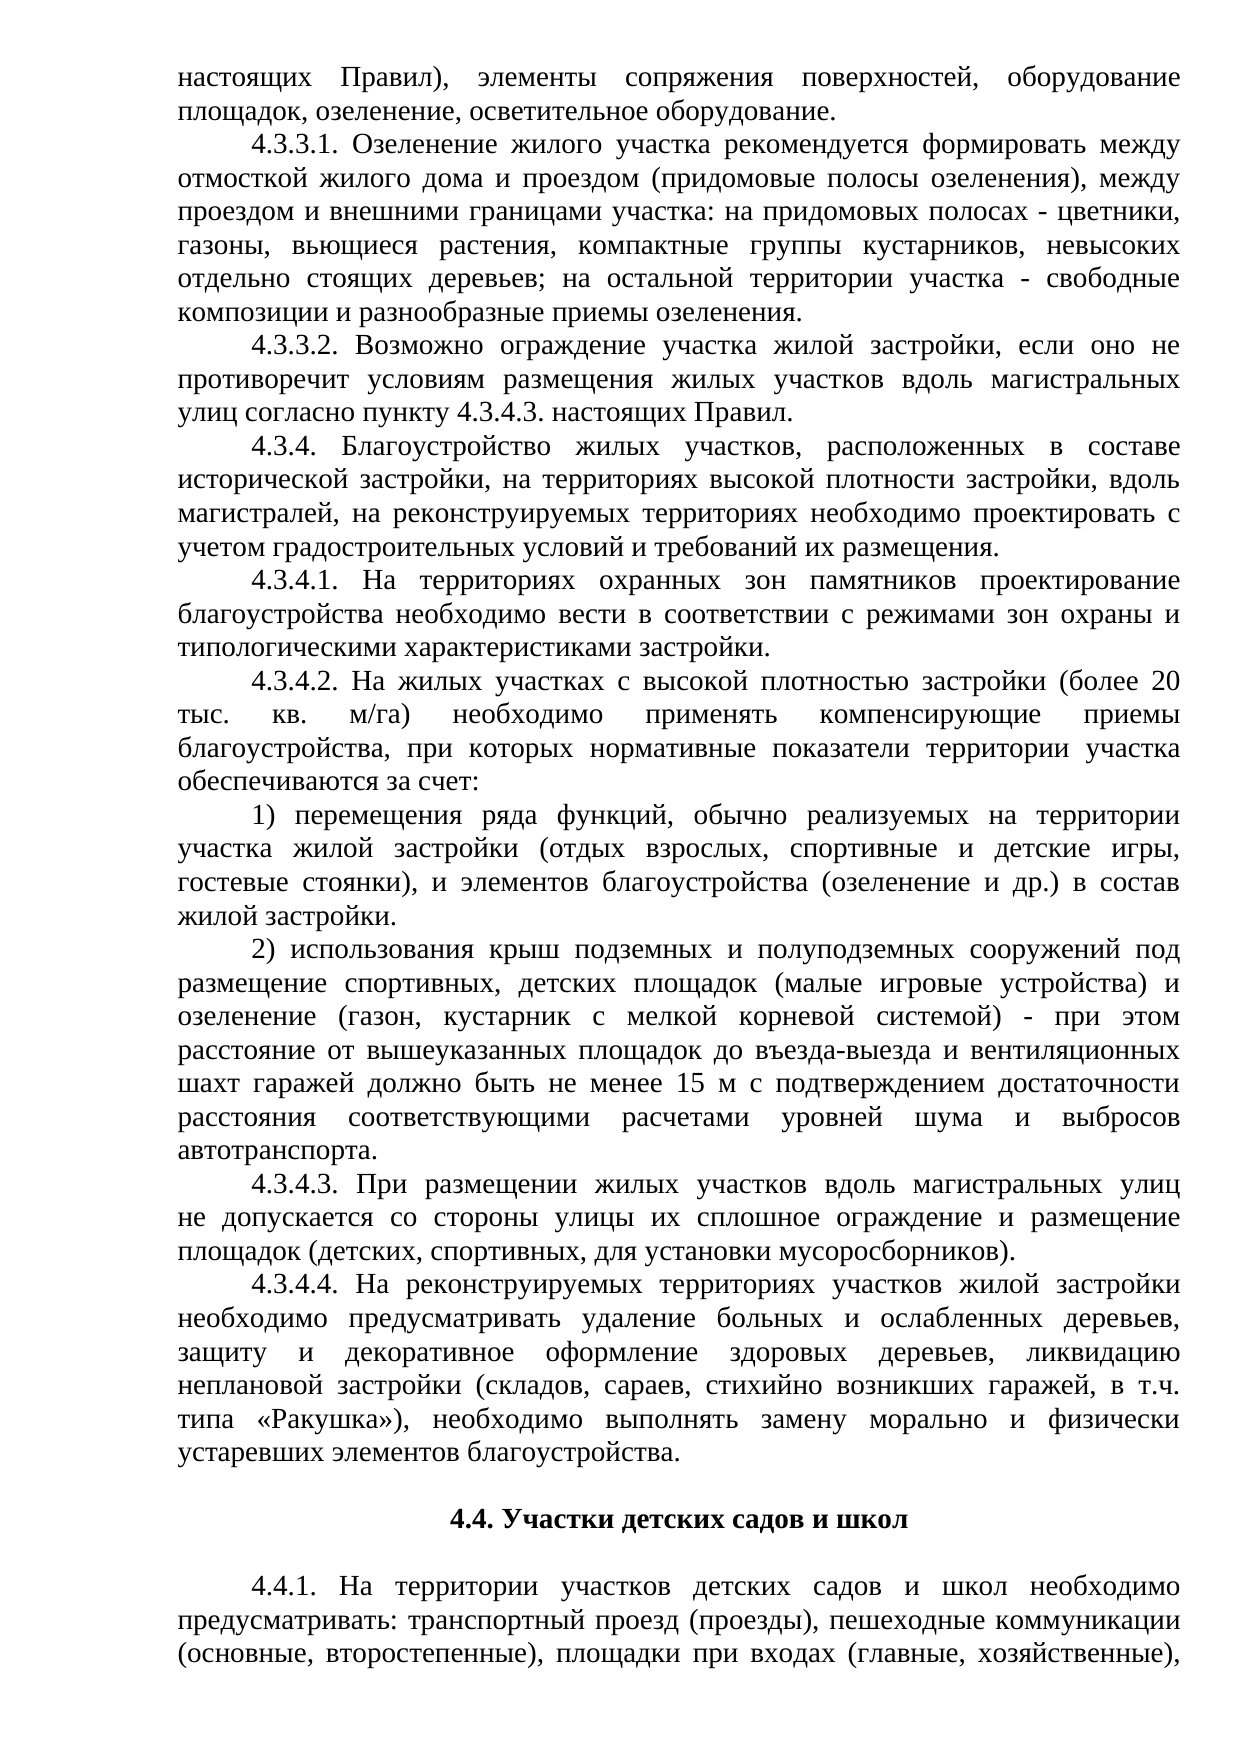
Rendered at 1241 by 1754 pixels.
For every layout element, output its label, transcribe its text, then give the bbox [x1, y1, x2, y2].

text 2) использования крыш подземных и полуподземных сооружений под размещение спортивных, детских площадок (малые игровые устройства) и озеленение (газон, кустарник с мелкой корневой системой) - при этом расстояние от вышеуказанных площадок до въезда-выезда и вентиляционных шахт гаражей должно быть не менее 15 м с подтверждением достаточности расстояния соответствующими расчетами уровней шума и выбросов автотранспорта. [177, 931, 1181, 1166]
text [177, 59, 1181, 126]
text 4.3.4.3. При размещении жилых участков вдоль магистральных улиц не допускается со стороны улицы их сплошное ограждение и размещение площадок (детских, спортивных, для установки мусоросборников). [177, 1166, 1181, 1267]
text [177, 1568, 1181, 1669]
text 4.3.4.4. На реконструируемых территориях участков жилой застройки необходимо предусматривать удаление больных и ослабленных деревьев, защиту и декоративное оформление здоровых деревьев, ликвидацию неплановой застройки (складов, сараев, стихийно возникших гаражей, в т.ч. типа «Ракушка»), необходимо выполнять замену морально и физически устаревших элементов благоустройства. [177, 1267, 1181, 1468]
text 1) перемещения ряда функций, обычно реализуемых на территории участка жилой застройки (отдых взрослых, спортивные и детские игры, гостевые стоянки), и элементов благоустройства (озеленение и др.) в состав жилой застройки. [177, 797, 1181, 931]
text 4.4. Участки детских садов и школ [177, 1501, 1181, 1535]
text 4.3.4.1. На территориях охранных зон памятников проектирование благоустройства необходимо вести в соответствии с режимами зон охраны и типологическими характеристиками застройки. [177, 562, 1181, 663]
text 4.3.3.2. Возможно ограждение участка жилой застройки, если оно не противоречит условиям размещения жилых участков вдоль магистральных улиц согласно пункту 4.3.4.3. настоящих Правил. [177, 327, 1181, 428]
text 4.3.4. Благоустройство жилых участков, расположенных в составе исторической застройки, на территориях высокой плотности застройки, вдоль магистралей, на реконструируемых территориях необходимо проектировать с учетом градостроительных условий и требований их размещения. [177, 428, 1181, 562]
text 4.3.4.2. На жилых участках с высокой плотностью застройки (более 20 тыс. кв. м/га) необходимо применять компенсирующие приемы благоустройства, при которых нормативные показатели территории участка обеспечиваются за счет: [177, 663, 1181, 797]
text 4.3.3.1. Озеленение жилого участка рекомендуется формировать между отмосткой жилого дома и проездом (придомовые полосы озеленения), между проездом и внешними границами участка: на придомовых полосах - цветники, газоны, вьющиеся растения, компактные группы кустарников, невысоких отдельно стоящих деревьев; на остальной территории участка - свободные композиции и разнообразные приемы озеленения. [177, 126, 1181, 327]
